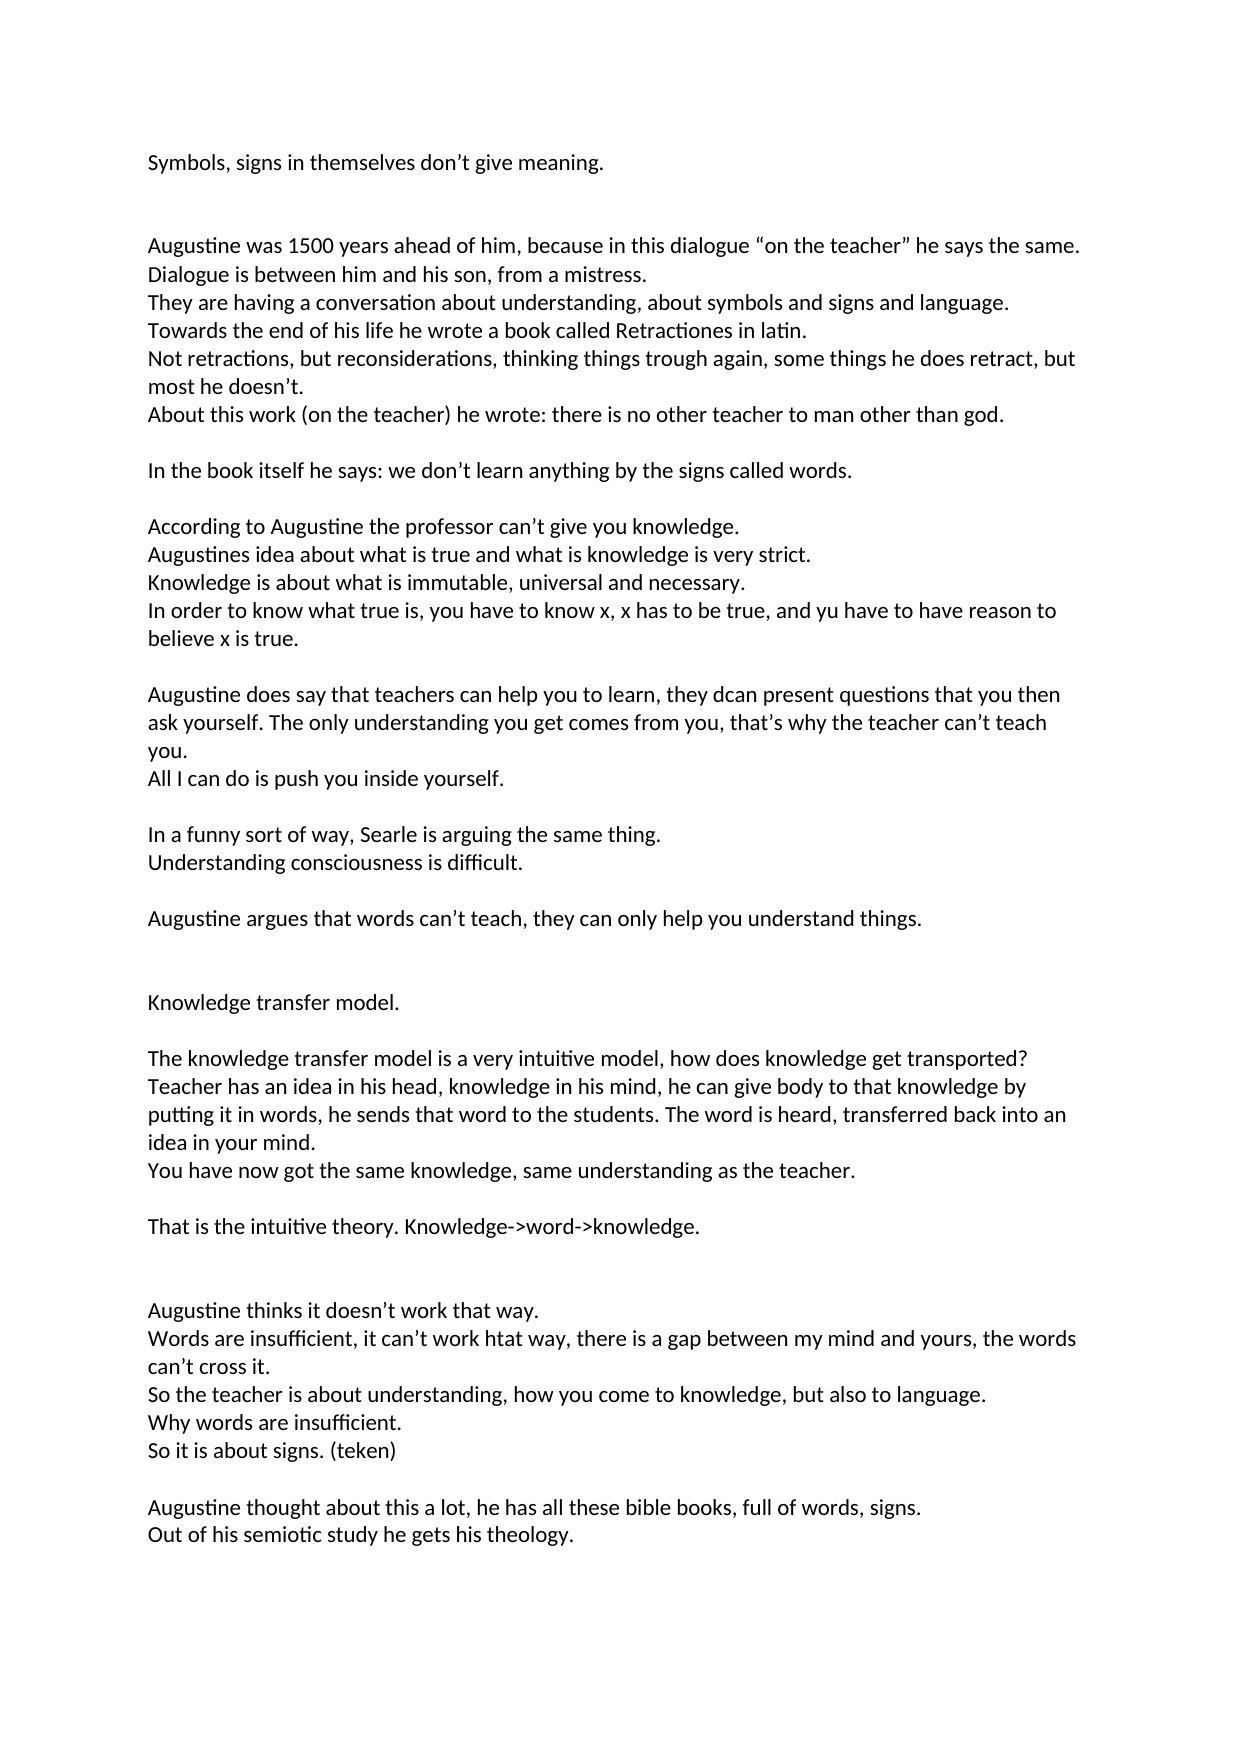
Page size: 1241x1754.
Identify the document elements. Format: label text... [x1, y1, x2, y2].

text The knowledge transfer model is a very intuitive model, how does knowledge get transported? [148, 1044, 1093, 1072]
text Towards the end of his life he wrote a book called Retractiones in latin. [148, 316, 1093, 344]
text So it is about signs. (teken) [148, 1437, 1093, 1464]
text In order to know what true is, you have to know x, x has to be true, and yu have to have reason to believe x is true. [148, 596, 1093, 652]
text Augustines idea about what is true and what is knowledge is very strict. [148, 540, 1093, 568]
text Knowledge is about what is immutable, universal and necessary. [148, 568, 1093, 596]
text Dialogue is between him and his son, from a mistress. [148, 260, 1093, 288]
text In the book itself he says: we don’t learn anything by the signs called words. [148, 456, 1093, 484]
text Augustine thought about this a lot, he has all these bible books, full of words, signs. [148, 1493, 1093, 1521]
text They are having a conversation about understanding, about symbols and signs and language. [148, 288, 1093, 316]
text Not retractions, but reconsiderations, thinking things trough again, some things he does retract, but most he doesn’t. [148, 344, 1093, 400]
text That is the intuitive theory. Knowledge->word->knowledge. [148, 1212, 1093, 1240]
text Words are insufficient, it can’t work htat way, there is a gap between my mind and yours, the words can’t cross it. [148, 1324, 1093, 1381]
text All I can do is push you inside yourself. [148, 764, 1093, 792]
text Knowledge transfer model. [148, 988, 1093, 1016]
text Out of his semiotic study he gets his theology. [148, 1521, 1093, 1549]
text So the teacher is about understanding, how you come to knowledge, but also to language. [148, 1381, 1093, 1408]
text Augustine was 1500 years ahead of him, because in this dialogue “on the teacher” he says the same. [148, 232, 1093, 260]
text In a funny sort of way, Searle is arguing the same thing. [148, 820, 1093, 848]
text Augustine does say that teachers can help you to learn, they dcan present questions that you then ask yourself. The only understanding you get comes from you, that’s why the teacher can’t teach you. [148, 680, 1093, 764]
text According to Augustine the professor can’t give you knowledge. [148, 512, 1093, 540]
text Augustine argues that words can’t teach, they can only help you understand things. [148, 904, 1093, 932]
text Augustine thinks it doesn’t work that way. [148, 1296, 1093, 1324]
text Understanding consciousness is difficult. [148, 848, 1093, 876]
text Symbols, signs in themselves don’t give meaning. [148, 148, 1093, 176]
text Why words are insufficient. [148, 1408, 1093, 1437]
text About this work (on the teacher) he wrote: there is no other teacher to man other than god. [148, 400, 1093, 428]
text You have now got the same knowledge, same understanding as the teacher. [148, 1156, 1093, 1184]
text Teacher has an idea in his head, knowledge in his mind, he can give body to that knowledge by putting it in words, he sends that word to the students. The word is heard, transferred back into an idea in your mind. [148, 1072, 1093, 1156]
